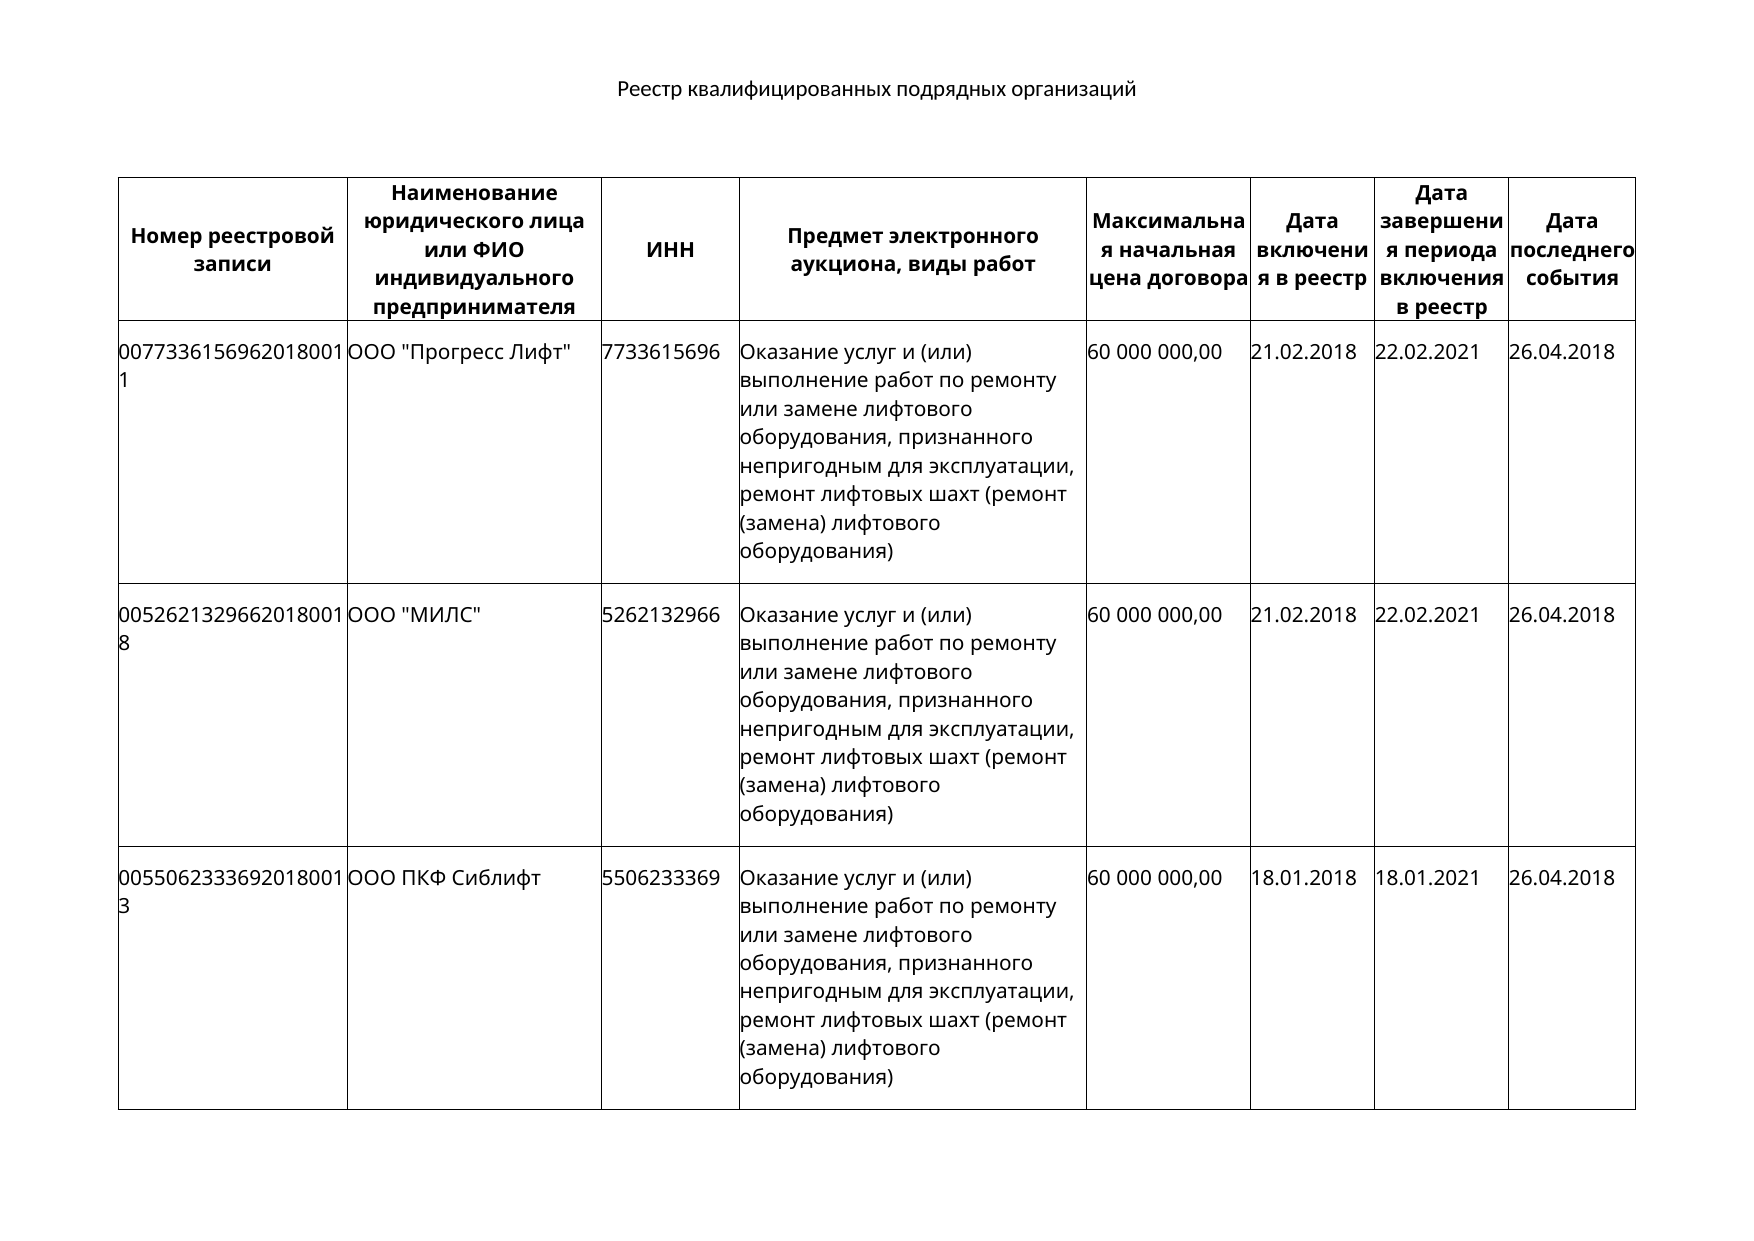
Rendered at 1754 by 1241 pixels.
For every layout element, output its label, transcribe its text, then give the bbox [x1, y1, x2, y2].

table_cell 22.02.2021 [1375, 584, 1508, 846]
table_cell 00550623336920180013 [119, 847, 347, 1109]
table_cell ООО "Прогресс Лифт" [348, 321, 601, 583]
table_cell 22.02.2021 [1375, 321, 1508, 583]
table_header Дата включения в реестр [1251, 178, 1374, 320]
table_cell 18.01.2018 [1251, 847, 1374, 1109]
table_header Предмет электронного аукциона, виды работ [740, 178, 1086, 320]
table_cell 7733615696 [602, 321, 739, 583]
table_header Максимальная начальная цена договора [1087, 178, 1250, 320]
table_cell ООО ПКФ Сиблифт [348, 847, 601, 1109]
table_cell 60 000 000,00 [1087, 584, 1250, 846]
table_cell 60 000 000,00 [1087, 321, 1250, 583]
table_cell 21.02.2018 [1251, 584, 1374, 846]
table_header ИНН [602, 178, 739, 320]
table_cell 00773361569620180011 [119, 321, 347, 583]
table_cell 26.04.2018 [1509, 847, 1635, 1109]
table_cell 00526213296620180018 [119, 584, 347, 846]
table_cell 26.04.2018 [1509, 321, 1635, 583]
table_cell 26.04.2018 [1509, 584, 1635, 846]
table_cell 60 000 000,00 [1087, 847, 1250, 1109]
table_cell ООО "МИЛС" [348, 584, 601, 846]
table_header Наименование юридического лица или ФИО индивидуального предпринимателя [348, 178, 601, 320]
table_cell 18.01.2021 [1375, 847, 1508, 1109]
table_header Номер реестровой записи [119, 178, 347, 320]
table_cell 5506233369 [602, 847, 739, 1109]
table_header Дата завершения периода включения в реестр [1375, 178, 1508, 320]
table_cell 21.02.2018 [1251, 321, 1374, 583]
table_header Дата последнего события [1509, 178, 1635, 320]
table_cell 5262132966 [602, 584, 739, 846]
